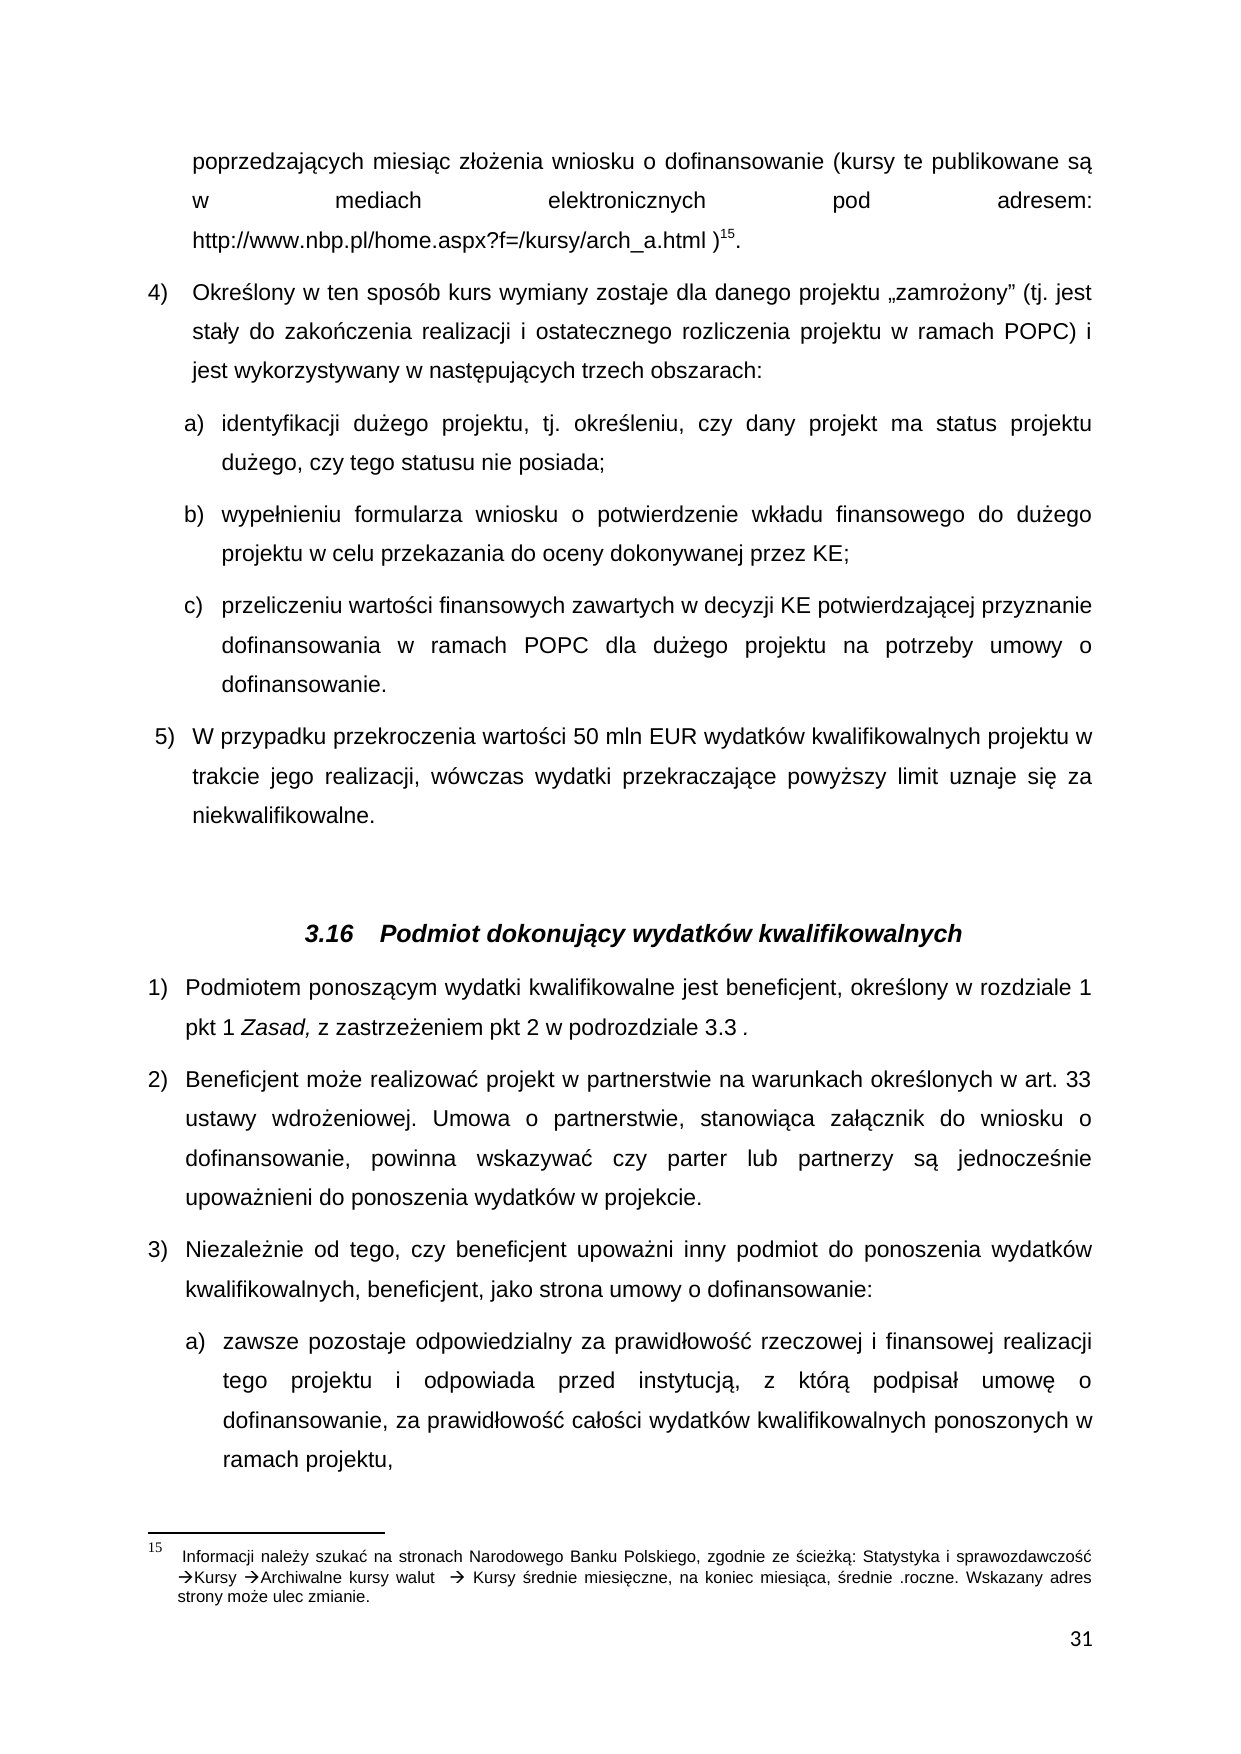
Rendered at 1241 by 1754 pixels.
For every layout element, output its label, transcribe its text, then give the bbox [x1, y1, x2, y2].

list zawsze pozostaje odpowiedzialny za prawidłowość rzeczowej i finansowej realizacji tego projektu i odpowiada przed instytucją, z którą podpisał umowę o dofinansowanie, za prawidłowość całości wydatków kwalifikowalnych ponoszonych w ramach projektu, [185, 1328, 1093, 1472]
list wypełnieniu formularza wniosku o potwierdzenie wkładu finansowego do dużego projektu w celu przekazania do oceny dokonywanej przez KE; [184, 501, 1093, 567]
list Określony w ten sposób kurs wymiany zostaje dla danego projektu „zamrożony” (tj. jest stały do zakończenia realizacji i ostatecznego rozliczenia projektu w ramach POPC) i jest wykorzystywany w następujących trzech obszarach: [148, 278, 1093, 384]
list Beneficjent może realizować projekt w partnerstwie na warunkach określonych w art. 33 ustawy wdrożeniowej. Umowa o partnerstwie, stanowiąca załącznik do wniosku o dofinansowanie, powinna wskazywać czy parter lub partnerzy są jednocześnie upoważnieni do ponoszenia wydatków w projekcie. [148, 1066, 1093, 1211]
list W przypadku przekroczenia wartości 50 mln EUR wydatków kwalifikowalnych projektu w trakcie jego realizacji, wówczas wydatki przekraczające powyższy limit uznaje się za niekwalifikowalne. [154, 723, 1093, 829]
list Niezależnie od tego, czy beneficjent upoważni inny podmiot do ponoszenia wydatków kwalifikowalnych, beneficjent, jako strona umowy o dofinansowanie: [148, 1236, 1093, 1302]
list identyfikacji dużego projektu, tj. określeniu, czy dany projekt ma status projektu dużego, czy tego statusu nie posiada; [184, 409, 1093, 475]
list przeliczeniu wartości finansowych zawartych w decyzji KE potwierdzającej przyznanie dofinansowania w ramach POPC dla dużego projektu na potrzeby umowy o dofinansowanie. [184, 592, 1093, 698]
list Podmiotem ponoszącym wydatki kwalifikowalne jest beneficjent, określony w rozdziale 1 pkt 1 Zasad, z zastrzeżeniem pkt 2 w podrozdziale 3.3 . [148, 974, 1093, 1040]
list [154, 148, 1093, 253]
subtitle Podmiot dokonujący wydatków kwalifikowalnych [177, 919, 1093, 947]
